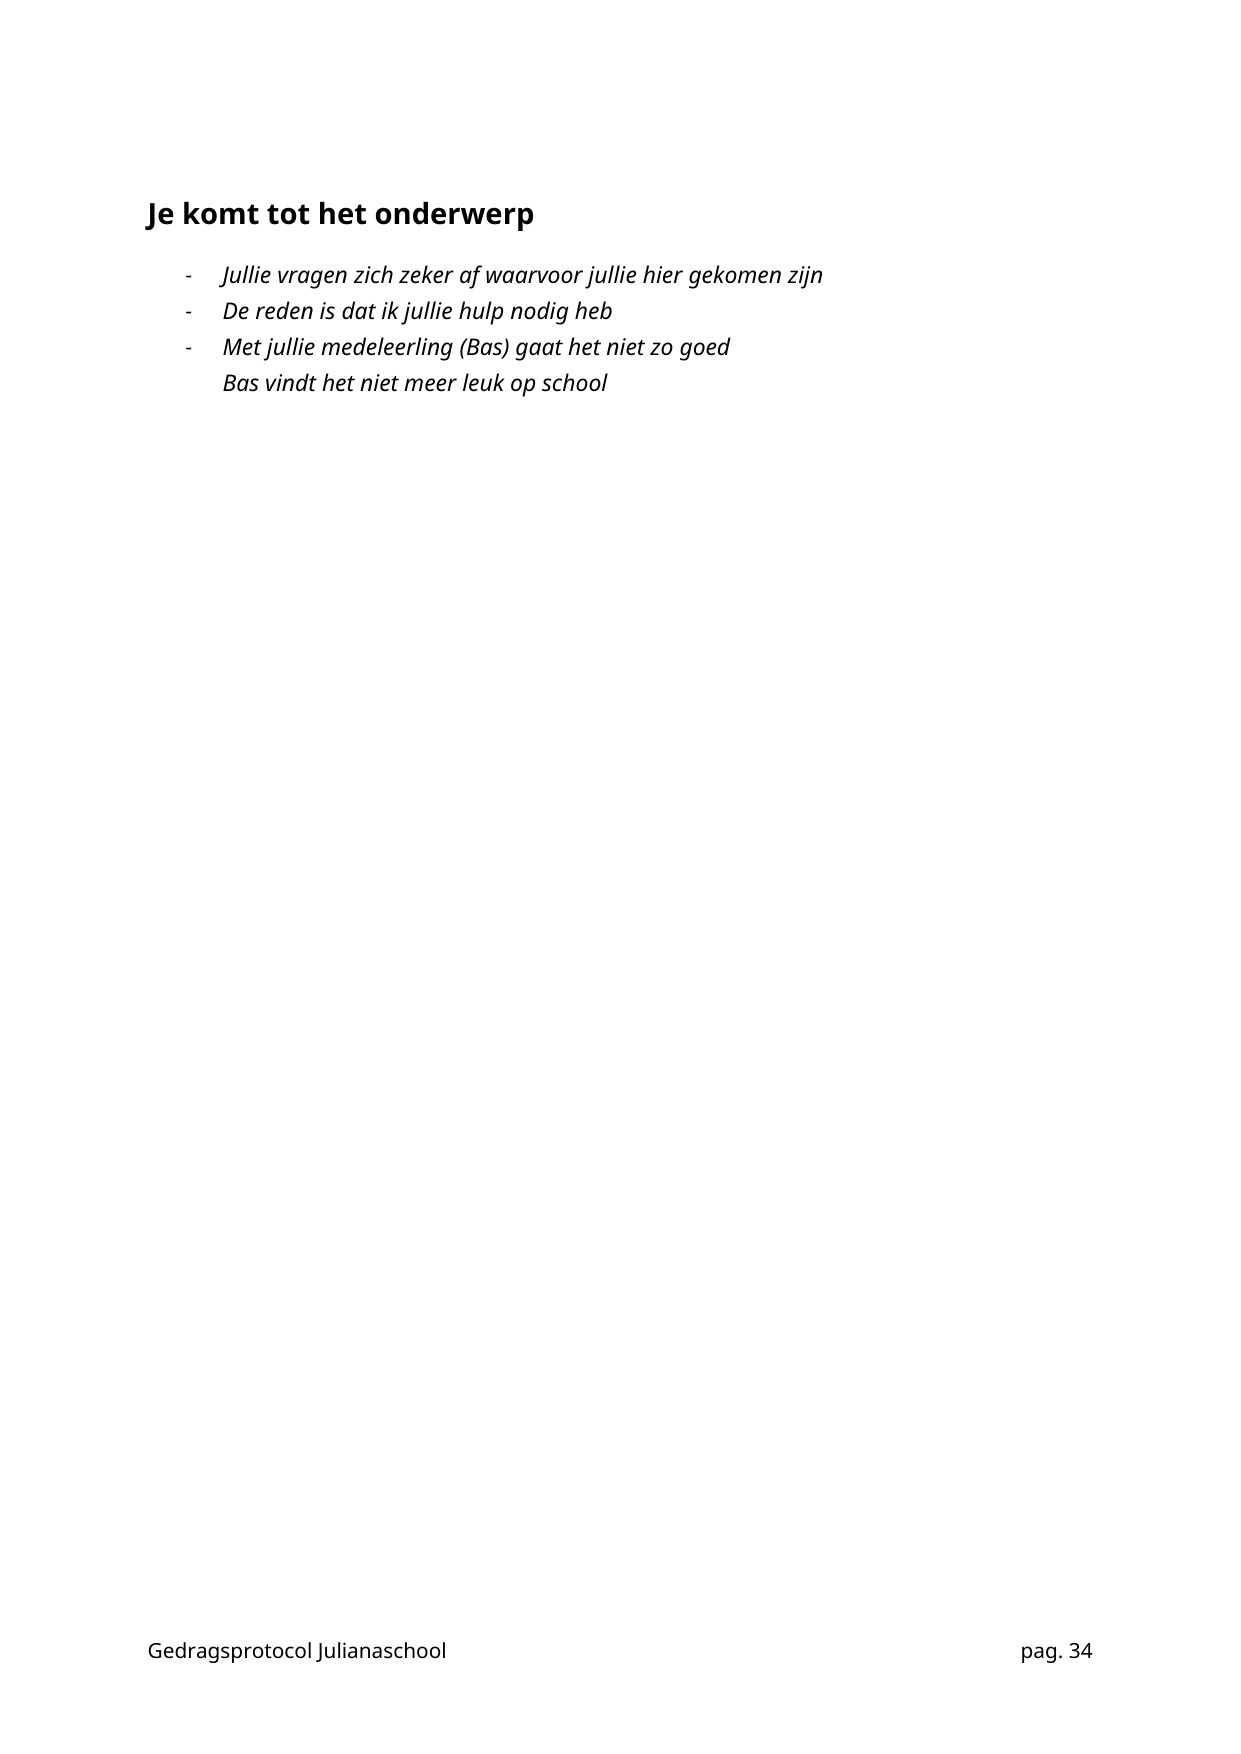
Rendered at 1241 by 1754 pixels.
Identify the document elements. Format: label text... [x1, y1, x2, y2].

list Met jullie medeleerling (Bas) gaat het niet zo goed [185, 331, 1152, 362]
list De reden is dat ik jullie hulp nodig heb [185, 295, 1152, 327]
text Je komt tot het onderwerp [147, 193, 1152, 233]
text Bas vindt het niet meer leuk op school [222, 367, 1152, 398]
list Jullie vragen zich zeker af waarvoor jullie hier gekomen zijn [185, 259, 1152, 291]
